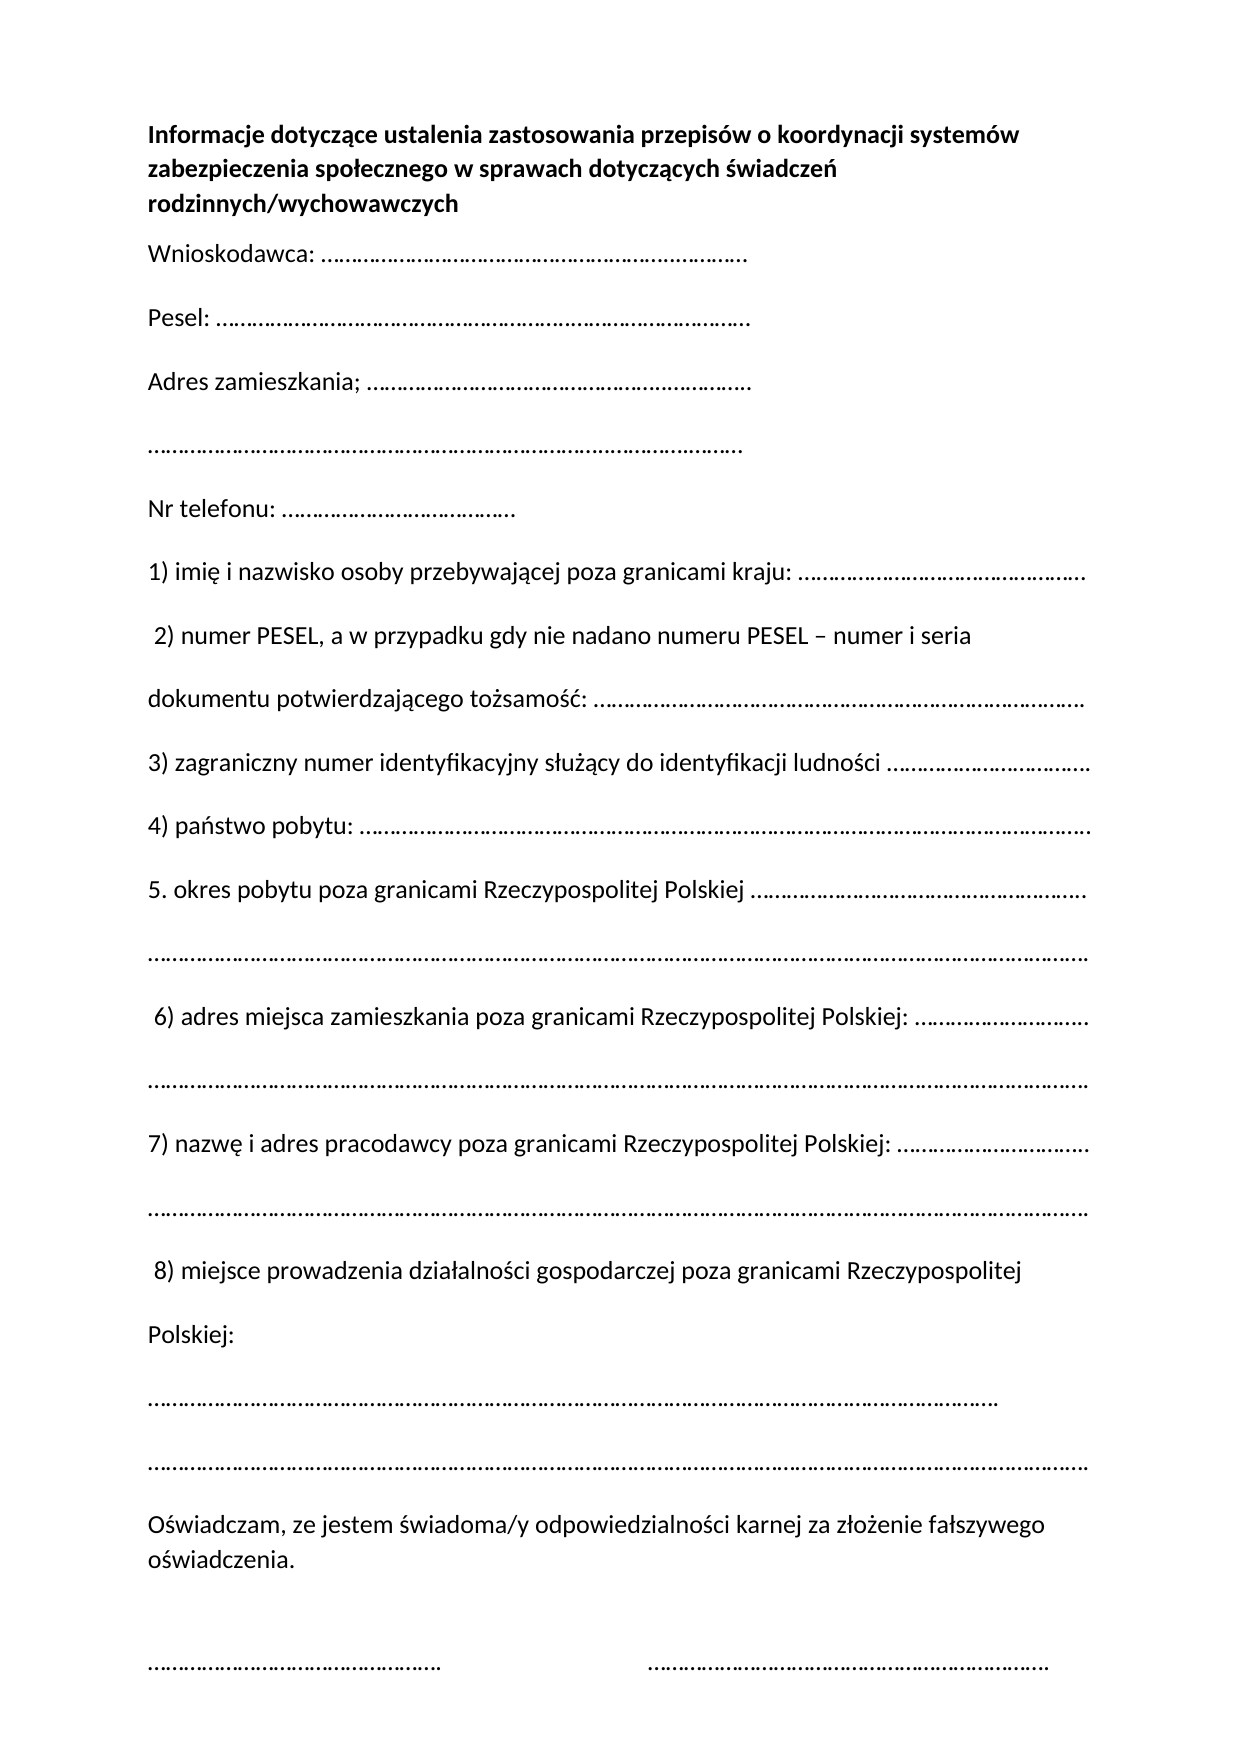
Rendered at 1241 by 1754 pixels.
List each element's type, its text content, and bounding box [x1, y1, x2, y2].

text …………………………………………………………………………………………………………………………………………. 7) nazwę i adres pracodawcy poza granicami Rzeczypospolitej Polskiej: ………………………….. [148, 1064, 1093, 1159]
text Pesel: …………………………………………………..………………………… [148, 301, 1093, 333]
text …………………………………………………………………..………….……… [148, 428, 1093, 460]
text 2) numer PESEL, a w przypadku gdy nie nadano numeru PESEL – numer i seria dokumentu potwierdzającego tożsamość: ………………………………………………………………………. [148, 619, 1093, 714]
text …………………………………………………………………………………………………………………………………………. [148, 937, 1093, 968]
text 3) zagraniczny numer identyfikacyjny służący do identyfikacji ludności ……………………………. 4) państwo pobytu: ………………………………………………………………………………………………………….. 5. okres pobytu poza granicami Rzeczypospolitej Polskiej ……………………………………………….. [148, 746, 1093, 905]
text Oświadczam, ze jestem świadoma/y odpowiedzialności karnej za złożenie fałszywego oświadczenia. [148, 1508, 1093, 1574]
text 8) miejsce prowadzenia działalności gospodarczej poza granicami Rzeczypospolitej Polskiej: ……………………………………………………………………………………………………………………………. [148, 1254, 1093, 1413]
text Wnioskodawca: …………………………………………………..………… [148, 238, 1093, 269]
text Informacje dotyczące ustalenia zastosowania przepisów o koordynacji systemów zabezpieczenia społecznego w sprawach dotyczących świadczeń rodzinnych/wychowawczych [148, 118, 1093, 218]
text Nr telefonu: ………………………………… [148, 492, 1093, 523]
text …………………………………………………………………………………………………………………………………………. [148, 1445, 1093, 1477]
text 1) imię i nazwisko osoby przebywającej poza granicami kraju: ………………………………………… [148, 555, 1093, 587]
text Adres zamieszkania; …………………………………………..………….. [148, 365, 1093, 396]
text …………………………………………………………………………………………………………………………………………. [148, 1191, 1093, 1222]
text 6) adres miejsca zamieszkania poza granicami Rzeczypospolitej Polskiej: ……………………….. [148, 1000, 1093, 1032]
text …………………………………………. …………………………………………………………. [148, 1644, 1093, 1676]
